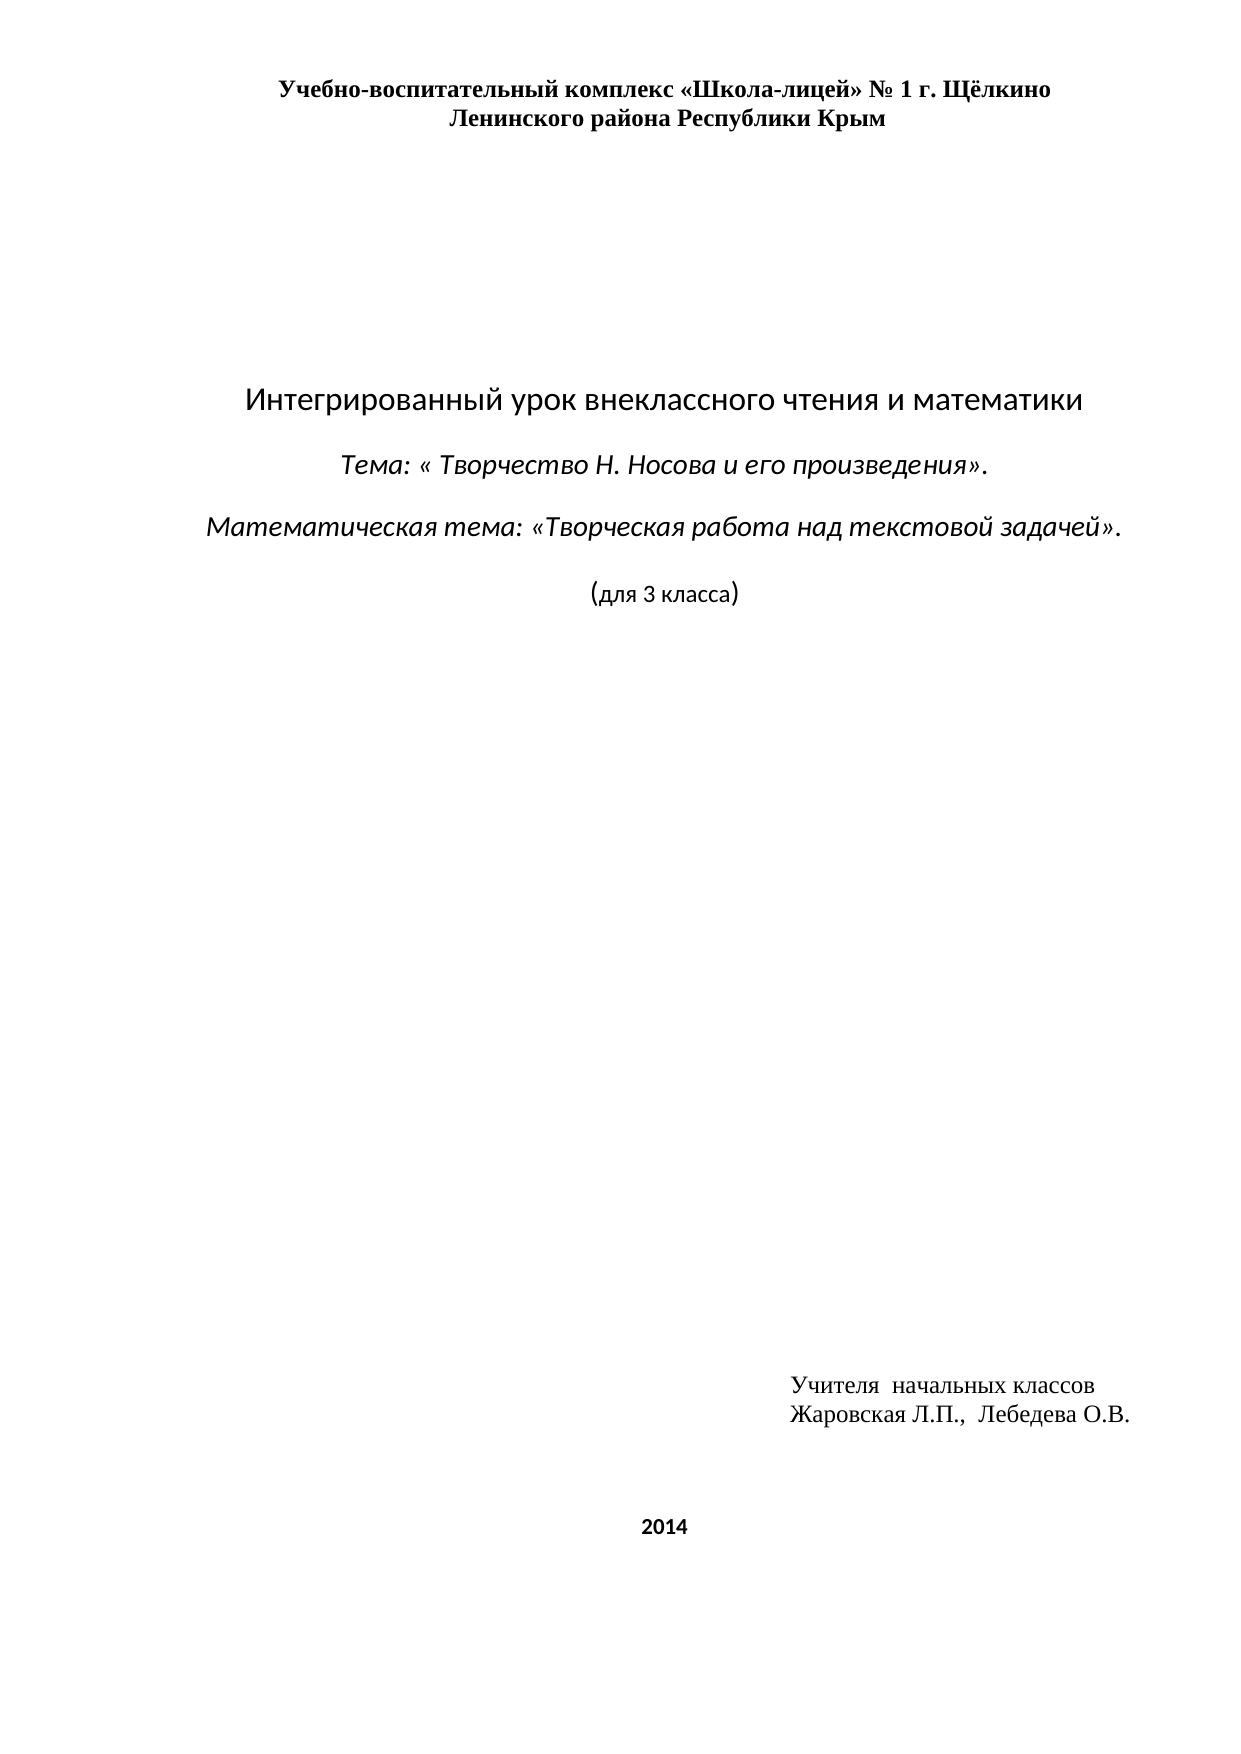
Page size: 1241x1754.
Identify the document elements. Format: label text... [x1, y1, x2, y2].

text 2014 [177, 1512, 1152, 1540]
text Учебно-воспитательный комплекс «Школа-лицей» № 1 г. Щёлкино [177, 74, 1152, 103]
text Учителя начальных классов [177, 1370, 1152, 1399]
text Ленинского района Республики Крым [177, 103, 1152, 131]
text Тема: « Творчество Н. Носова и его произведения». [177, 446, 1152, 482]
text Жаровская Л.П., Лебедева О.В. [177, 1399, 1152, 1428]
text Математическая тема: «Творческая работа над текстовой задачей». [177, 508, 1152, 543]
text Интегрированный урок внеклассного чтения и математики [177, 378, 1152, 419]
text (для 3 класса) [177, 574, 1152, 609]
